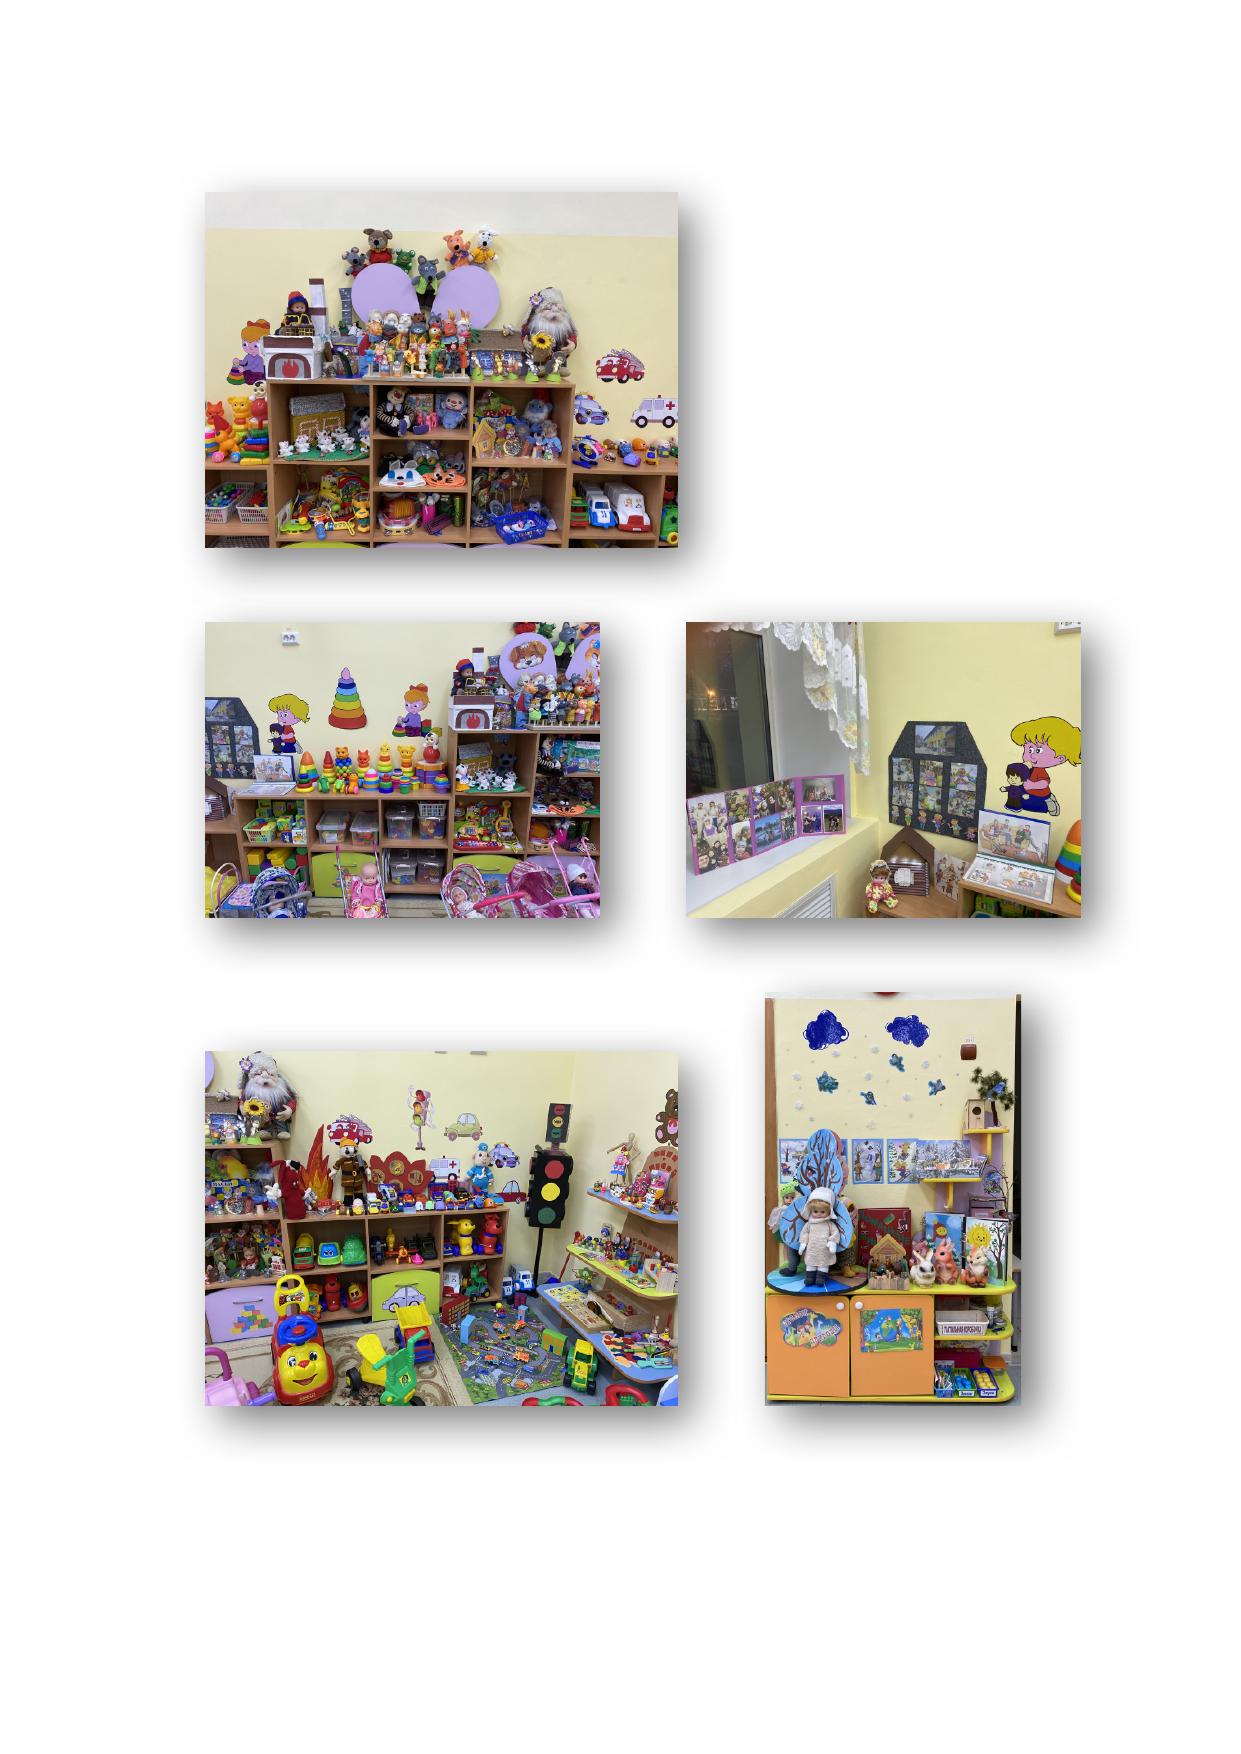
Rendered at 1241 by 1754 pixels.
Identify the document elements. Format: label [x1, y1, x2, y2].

picture [205, 1051, 678, 1406]
picture [764, 992, 1022, 1406]
picture [205, 192, 678, 548]
picture [205, 622, 600, 918]
picture [686, 622, 1081, 918]
